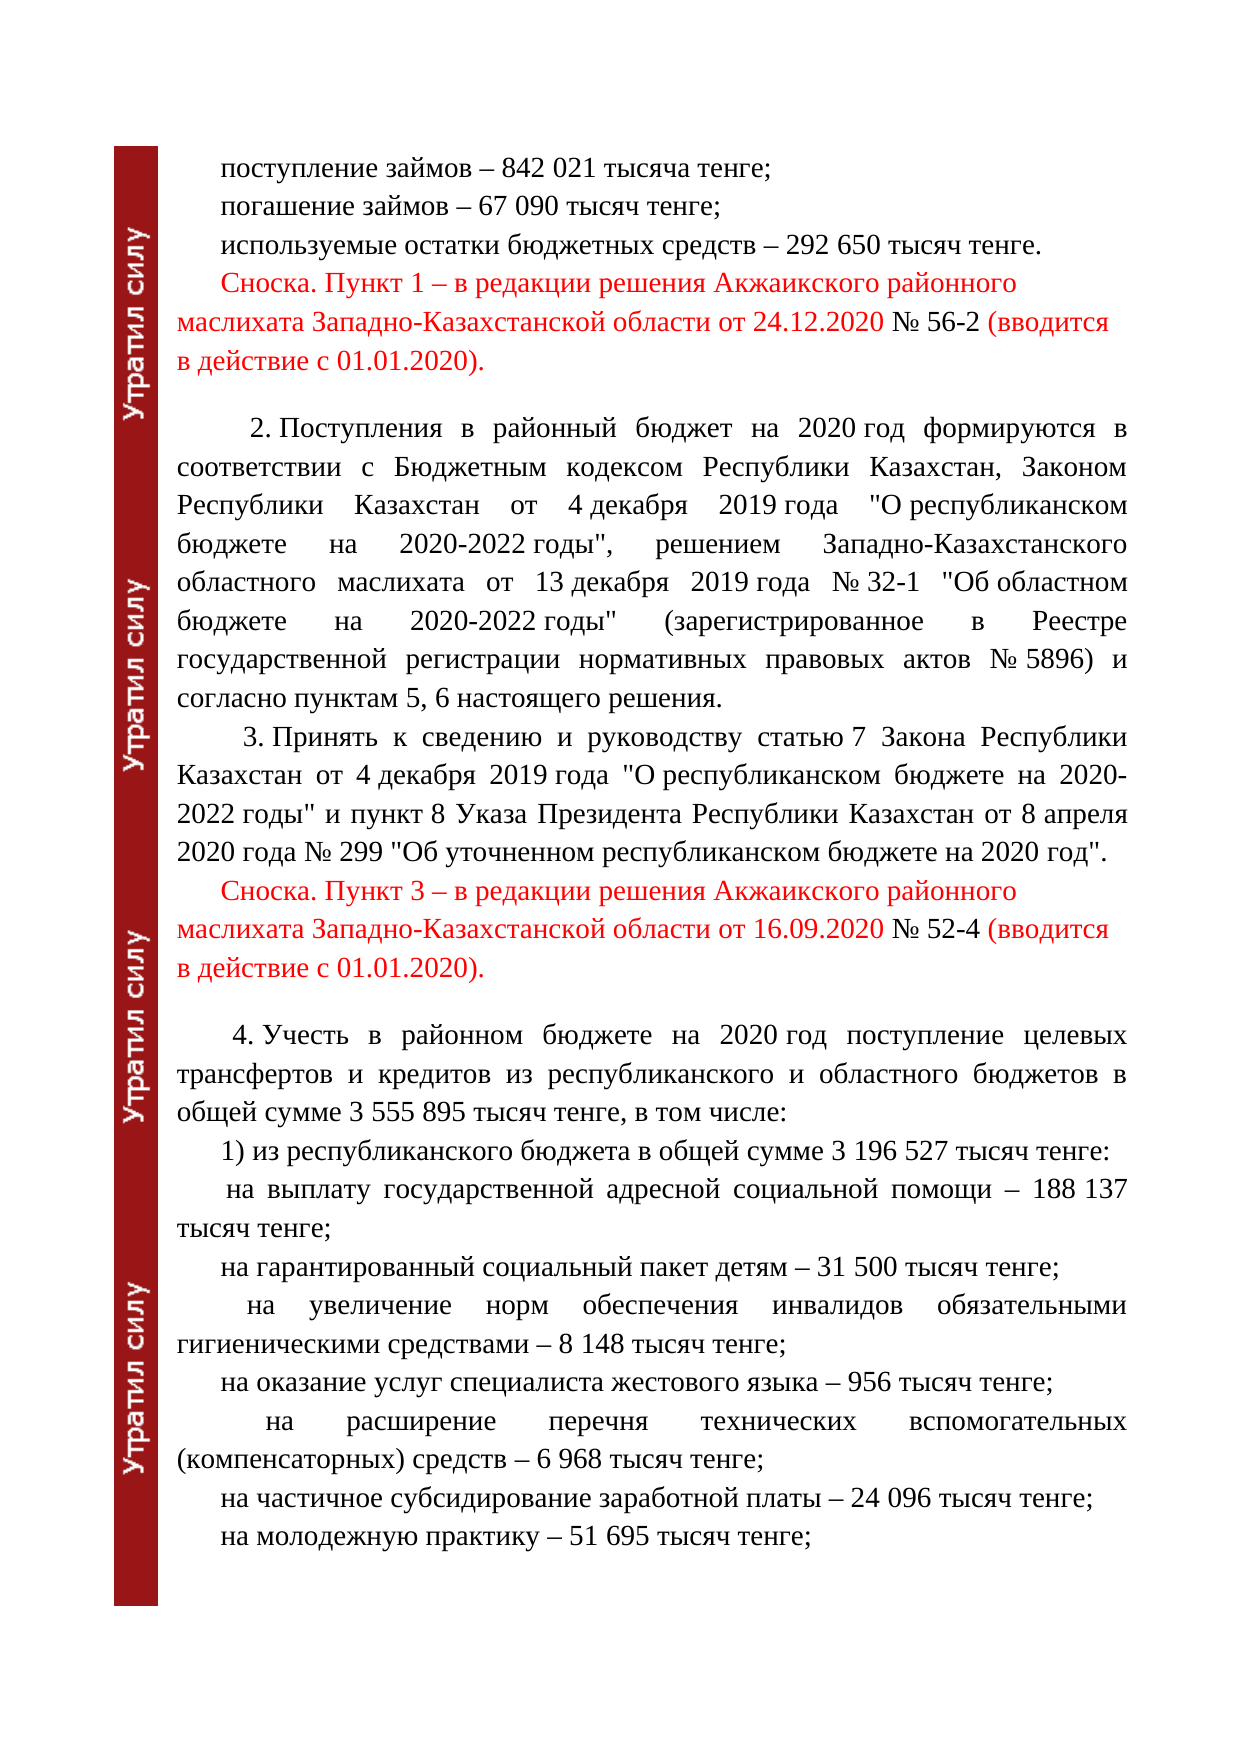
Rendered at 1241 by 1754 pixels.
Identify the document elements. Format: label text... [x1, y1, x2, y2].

text на гарантированный социальный пакет детям – 31 500 тысяч тенге; [112, 1249, 1128, 1282]
text 2. Поступления в районный бюджет на 2020 год формируются в соответствии с Бюджетным кодексом Республики Казахстан, Законом Республики Казахстан от 4 декабря 2019 года "О республиканском бюджете на 2020-2022 годы", решением Западно-Казахстанского областного маслихата от 13 декабря 2019 года № 32-1 "Об областном бюджете на 2020-2022 годы" (зарегистрированное в Реестре государственной регистрации нормативных правовых актов № 5896) и согласно пунктам 5, 6 настоящего решения. [112, 410, 1128, 714]
picture [114, 1398, 158, 1403]
picture [114, 714, 158, 719]
picture [114, 1244, 158, 1249]
picture [114, 222, 158, 227]
picture [114, 146, 158, 150]
text на выплату государственной адресной социальной помощи – 188 137 тысяч тенге; [112, 1172, 1128, 1244]
picture [114, 1552, 158, 1606]
picture [114, 1513, 158, 1518]
text на увеличение норм обеспечения инвалидов обязательными гигиеническими средствами – 8 148 тысяч тенге; [112, 1287, 1128, 1359]
text 4. Учесть в районном бюджете на 2020 год поступление целевых трансфертов и кредитов из республиканского и областного бюджетов в общей сумме 3 555 895 тысяч тенге, в том числе: [112, 1017, 1128, 1128]
text используемые остатки бюджетных средств – 292 650 тысяч тенге. [112, 227, 1128, 261]
picture [114, 406, 158, 410]
text 1) из республиканского бюджета в общей сумме 3 196 527 тысяч тенге: [112, 1133, 1128, 1167]
text на оказание услуг специалиста жестового языка – 956 тысяч тенге; [112, 1364, 1128, 1398]
text на частичное субсидирование заработной платы – 24 096 тысяч тенге; [112, 1480, 1128, 1513]
text Сноска. Пункт 3 – в редакции решения Акжаикского районного маслихата Западно-Казахстанской области от 16.09.2020 № 52-4 (вводится в действие с 01.01.2020). [112, 873, 1128, 1014]
text погашение займов – 67 090 тысяч тенге; [112, 188, 1128, 222]
picture [114, 1359, 158, 1364]
picture [114, 1475, 158, 1480]
text Сноска. Пункт 1 – в редакции решения Акжаикского районного маслихата Западно-Казахстанской области от 24.12.2020 № 56-2 (вводится в действие с 01.01.2020). [112, 266, 1128, 406]
picture [114, 868, 158, 873]
text 3. Принять к сведению и руководству статью 7 Закона Республики Казахстан от 4 декабря 2019 года "О республиканском бюджете на 2020-2022 годы" и пункт 8 Указа Президента Республики Казахстан от 8 апреля 2020 года № 299 "Об уточненном республиканском бюджете на 2020 год". [112, 719, 1128, 868]
picture [114, 183, 158, 188]
text на расширение перечня технических вспомогательных (компенсаторных) средств – 6 968 тысяч тенге; [112, 1403, 1128, 1475]
picture [114, 1128, 158, 1133]
picture [114, 1282, 158, 1287]
text поступление займов – 842 021 тысяча тенге; [112, 150, 1128, 183]
text на молодежную практику – 51 695 тысяч тенге; [112, 1518, 1128, 1552]
picture [114, 1167, 158, 1172]
picture [114, 261, 158, 266]
